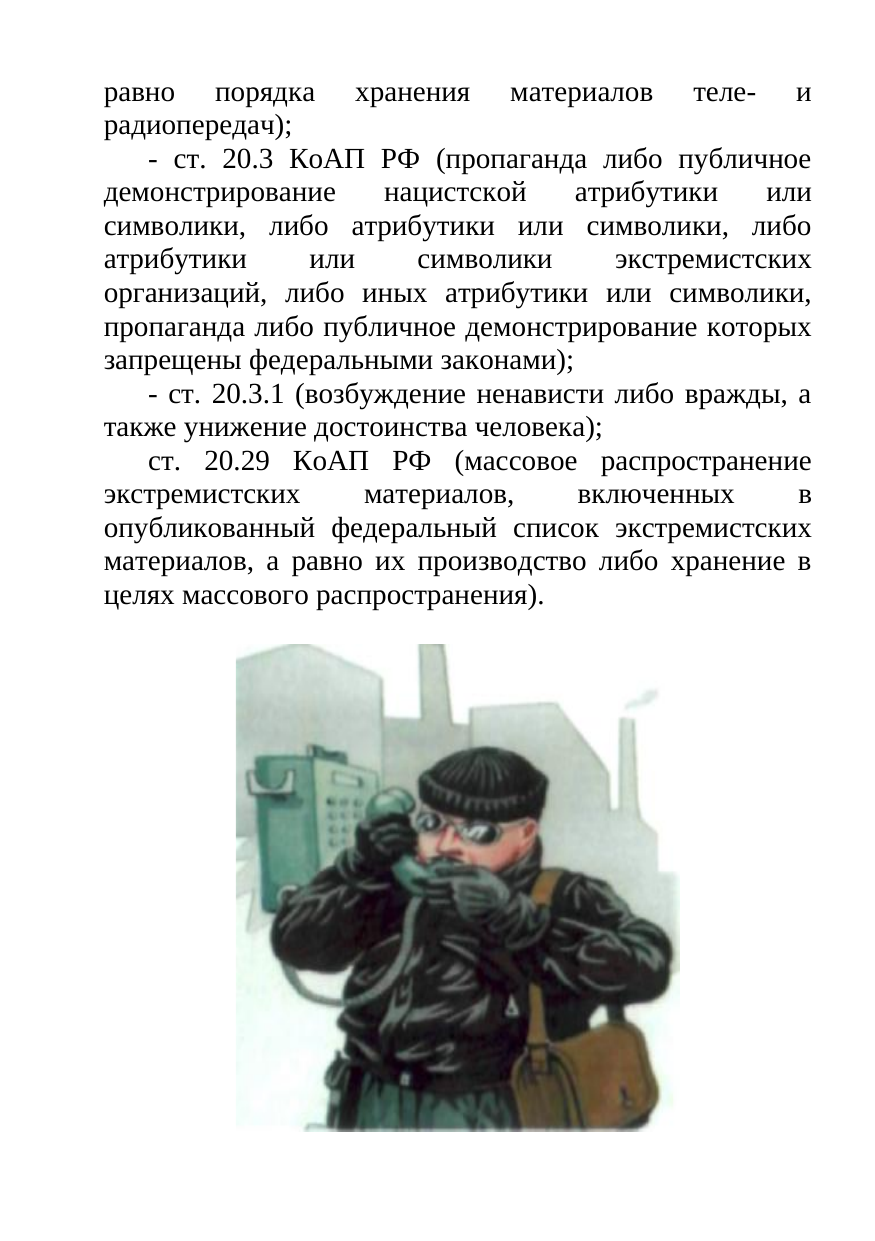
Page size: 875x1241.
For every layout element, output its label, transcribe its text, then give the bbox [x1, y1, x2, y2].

text - ст. 20.3.1 (возбуждение ненависти либо вражды, а также унижение достоинства человека); [103, 376, 812, 443]
picture [235, 644, 680, 1132]
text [103, 74, 812, 141]
text ст. 20.29 КоАП РФ (массовое распространение экстремистских материалов, включенных в опубликованный федеральный список экстремистских материалов, а равно их производство либо хранение в целях массового распространения). [103, 443, 812, 611]
text - ст. 20.3 КоАП РФ (пропаганда либо публичное демонстрирование нацистской атрибутики или символики, либо атрибутики или символики, либо атрибутики или символики экстремистских организаций, либо иных атрибутики или символики, пропаганда либо публичное демонстрирование которых запрещены федеральными законами); [103, 141, 812, 376]
